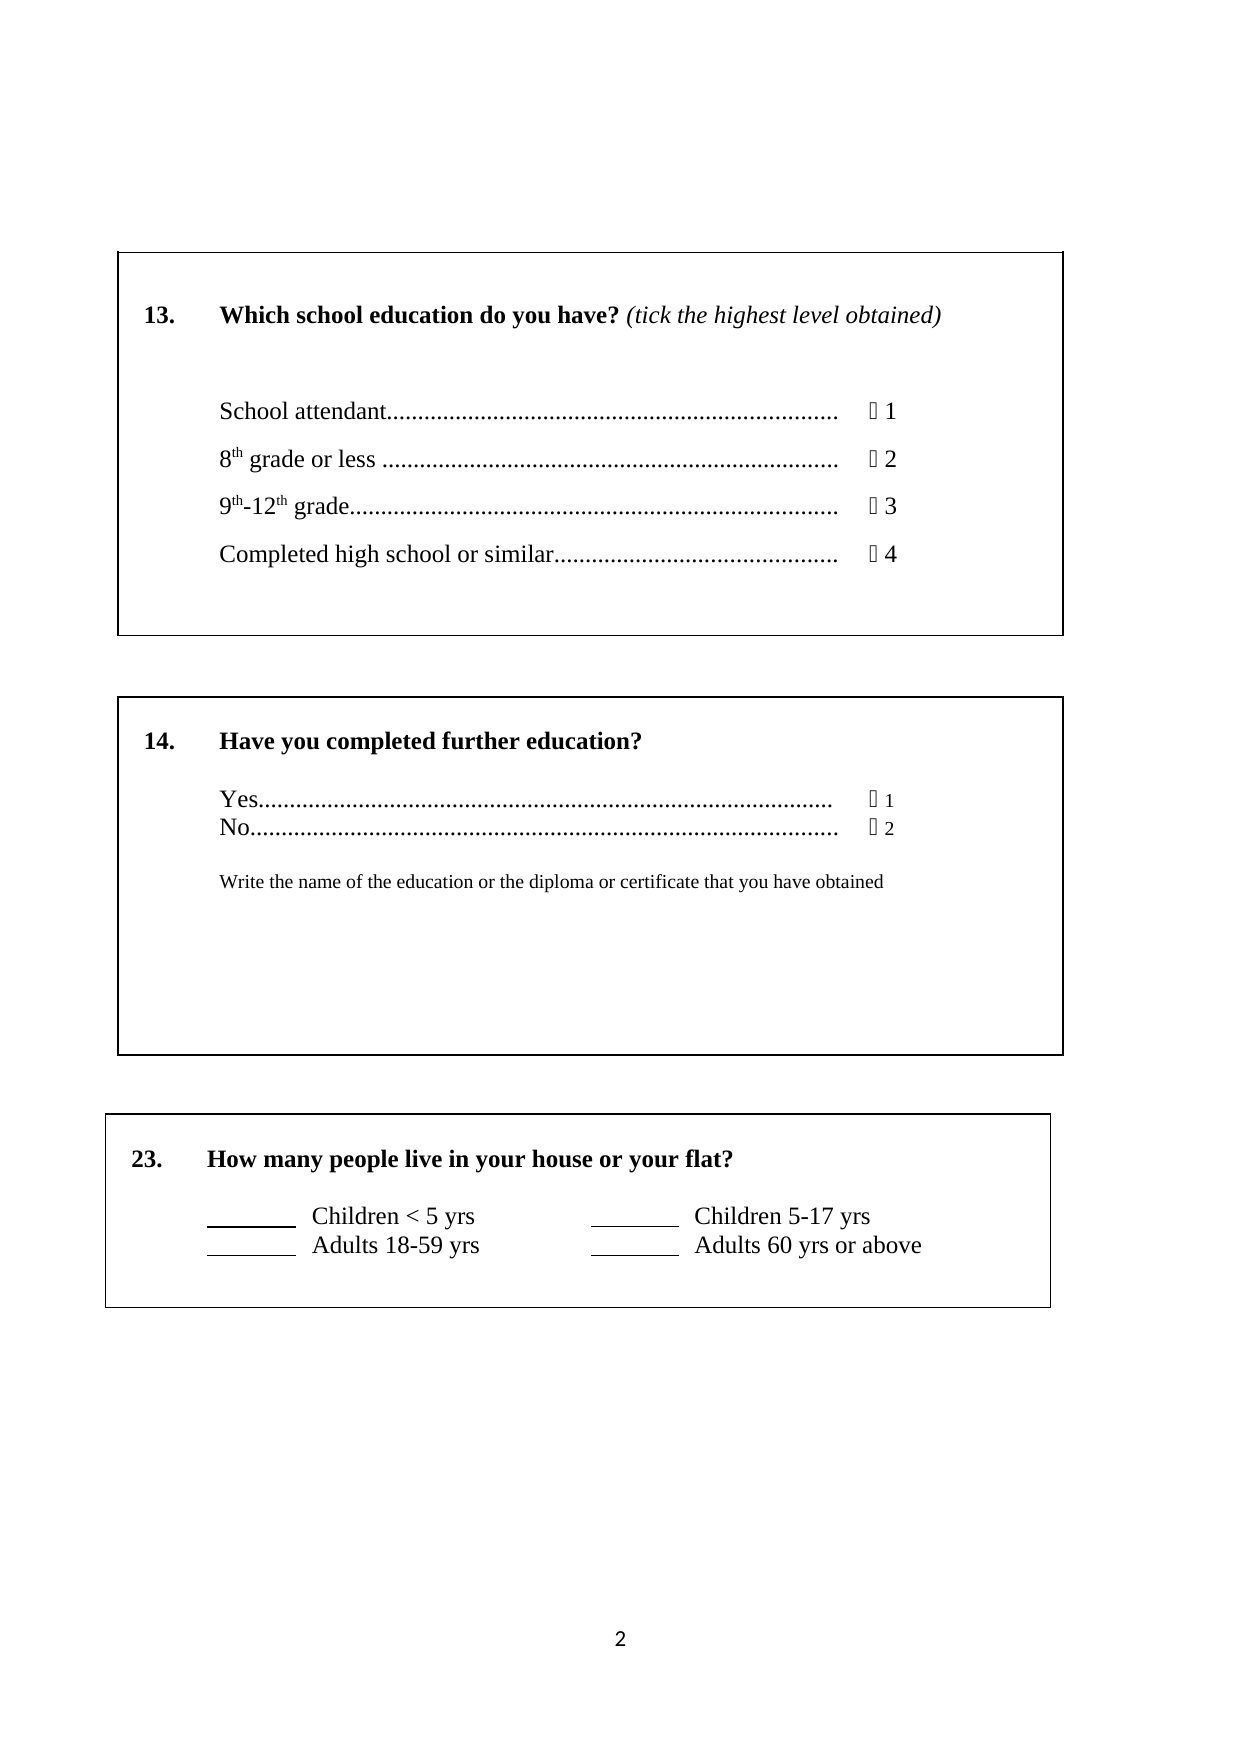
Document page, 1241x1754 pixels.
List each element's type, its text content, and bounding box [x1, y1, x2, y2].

table_header 23. How many people live in your house or your flat? Children < 5 yrs Children 5-17 yrs Adults 18-59 yrs Adults 60 yrs or above [106, 1115, 1050, 1307]
table_header 13. Which school education do you have? (tick the highest level obtained) School attendant 1 8th grade or less 2 9th-12th grade 3 Completed high school or similar 4 [119, 253, 1062, 634]
table_header 14. Have you completed further education? Yes 1 No 2 Write the name of the education or the diploma or certificate that you have obtained [119, 698, 1062, 1054]
